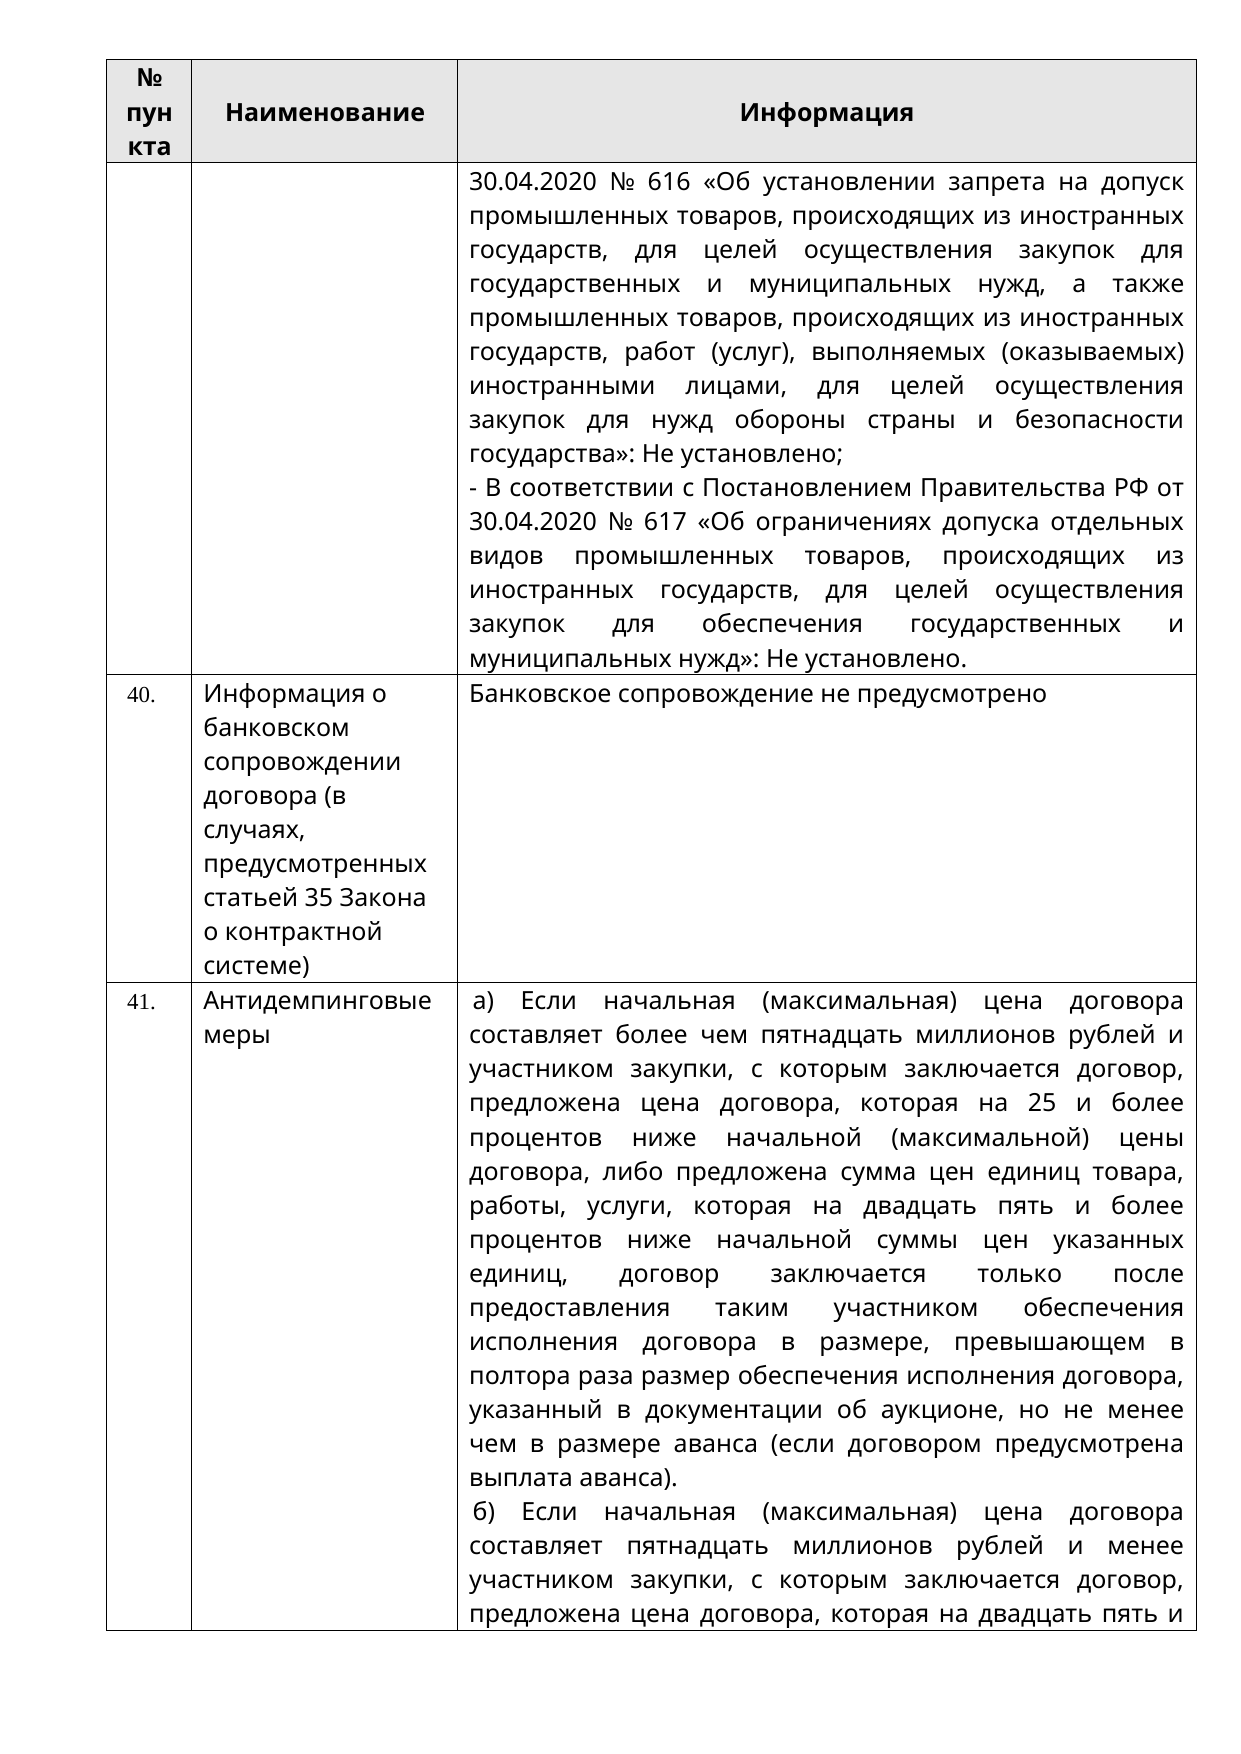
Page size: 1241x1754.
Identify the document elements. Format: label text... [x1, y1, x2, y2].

table_header № пункта [107, 60, 191, 162]
table_cell [107, 983, 191, 1630]
table_header Наименование [192, 60, 457, 162]
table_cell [458, 163, 1196, 674]
table_cell Банковское сопровождение не предусмотрено [458, 675, 1196, 982]
table_cell [107, 163, 191, 674]
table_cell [458, 983, 1196, 1630]
table_cell Антидемпинговые меры [192, 983, 457, 1630]
table_cell Информация о банковском сопровождении договора (в случаях, предусмотренных статьей 35 Закона о контрактной системе) [192, 675, 457, 982]
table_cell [192, 163, 457, 674]
table_cell [107, 675, 191, 982]
table_header Информация [458, 60, 1196, 162]
